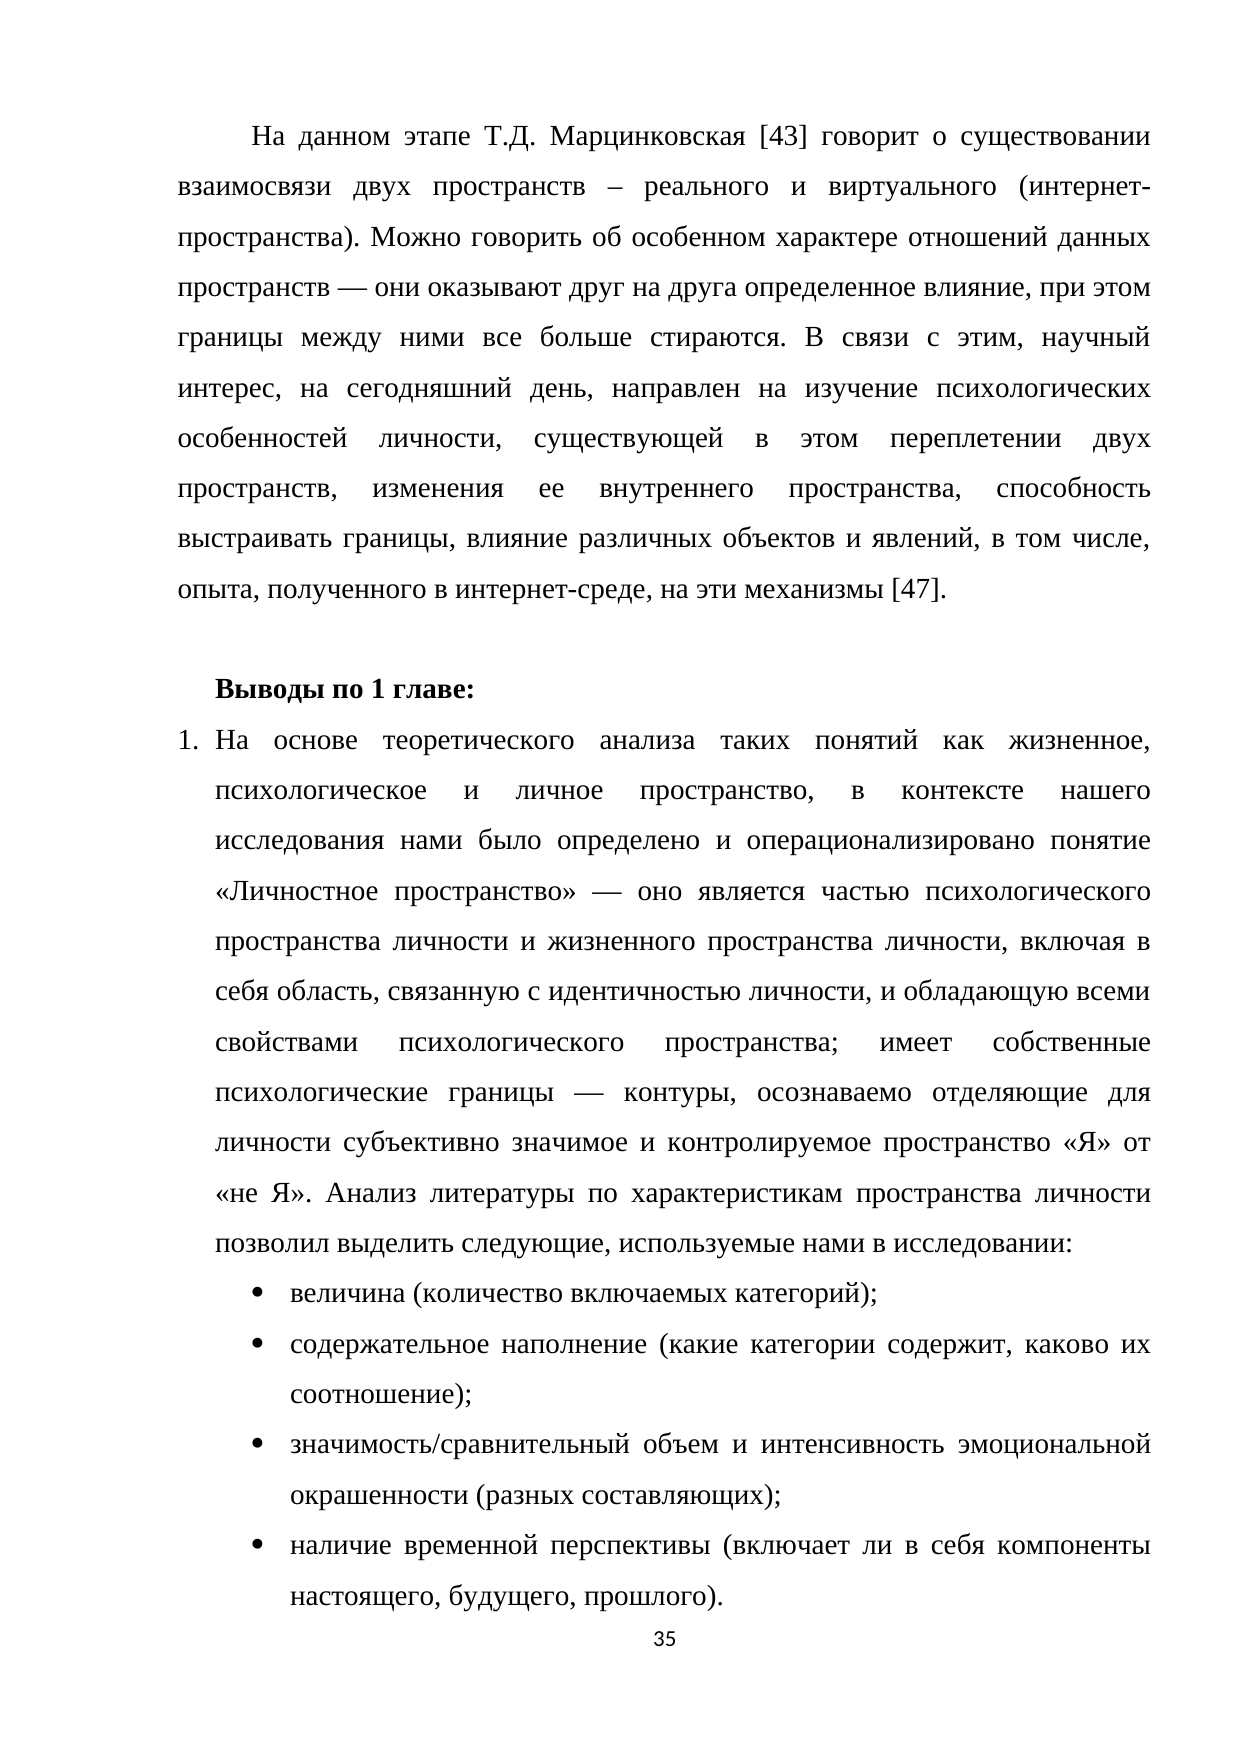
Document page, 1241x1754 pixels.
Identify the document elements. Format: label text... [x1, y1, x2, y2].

list наличие временной перспективы (включает ли в себя компоненты настоящего, будущего, прошлого). [252, 1527, 1152, 1611]
list величина (количество включаемых категорий); [252, 1275, 1152, 1309]
list значимость/сравнительный объем и интенсивность эмоциональной окрашенности (разных составляющих); [252, 1426, 1152, 1510]
text На данном этапе Т.Д. Марцинковская [43] говорит о существовании взаимосвязи двух пространств – реального и виртуального (интернет-пространства). Можно говорить об особенном характере отношений данных пространств — они оказывают друг на друга определенное влияние, при этом границы между ними все больше стираются. В связи с этим, научный интерес, на сегодняшний день, направлен на изучение психологических особенностей личности, существующей в этом переплетении двух пространств, изменения ее внутреннего пространства, способность выстраивать границы, влияние различных объектов и явлений, в том числе, опыта, полученного в интернет-среде, на эти механизмы [47]. [177, 118, 1152, 604]
text Выводы по 1 главе: [177, 672, 1152, 705]
list содержательное наполнение (какие категории содержит, каково их соотношение); [252, 1326, 1152, 1410]
list На основе теоретического анализа таких понятий как жизненное, психологическое и личное пространство, в контексте нашего исследования нами было определено и операционализировано понятие «Личностное пространство» — оно является частью психологического пространства личности и жизненного пространства личности, включая в себя область, связанную с идентичностью личности, и обладающую всеми свойствами психологического пространства; имеет собственные психологические границы — контуры, осознаваемо отделяющие для личности субъективно значимое и контролируемое пространство «Я» от «не Я». Анализ литературы по характеристикам пространства личности позволил выделить следующие, используемые нами в исследовании: [177, 722, 1152, 1258]
